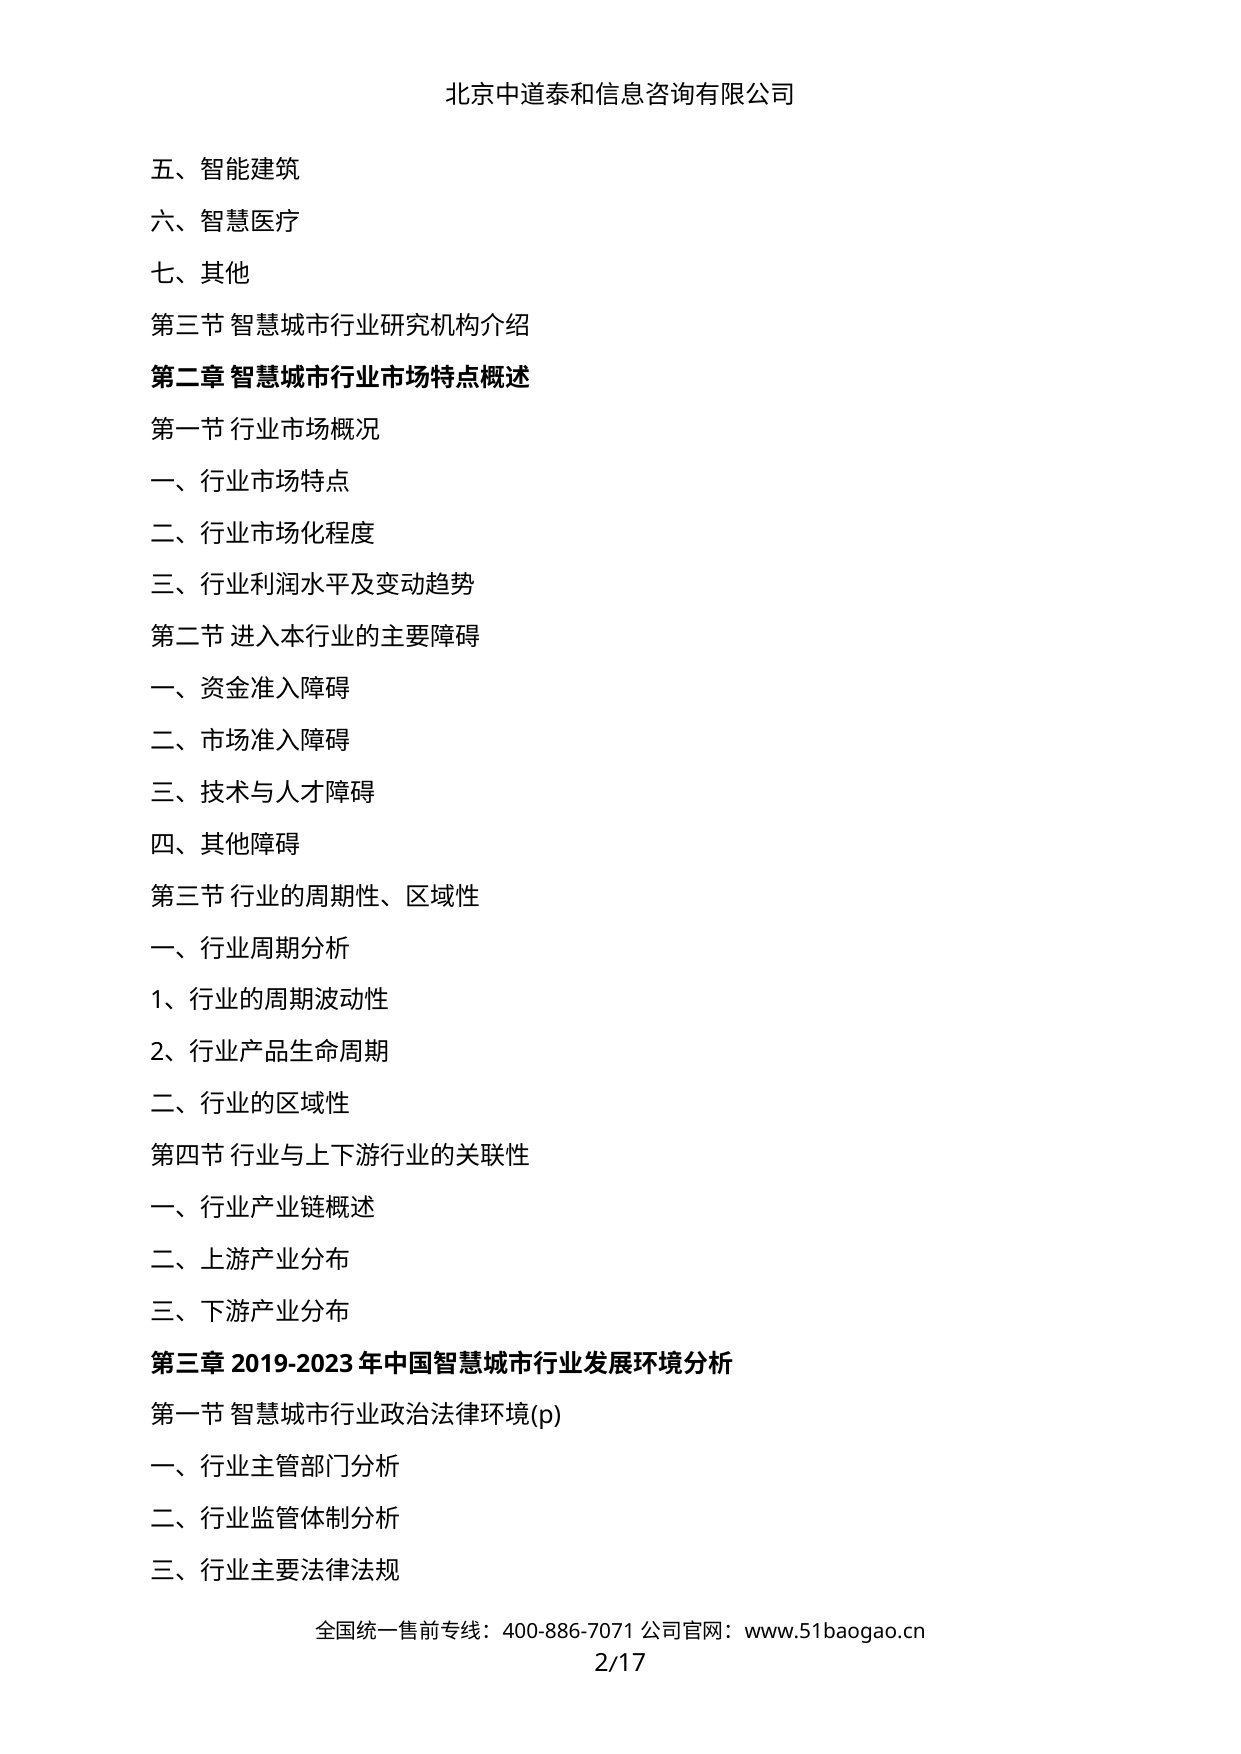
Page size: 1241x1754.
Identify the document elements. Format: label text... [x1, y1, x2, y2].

text 一、行业市场特点 [150, 461, 1090, 497]
text 一、资金准入障碍 [150, 669, 1090, 705]
text 1、行业的周期波动性 [150, 980, 1090, 1016]
text 第一节 行业市场概况 [150, 409, 1090, 446]
text 三、行业主要法律法规 [150, 1551, 1090, 1587]
text 第三章 2019-2023年中国智慧城市行业发展环境分析 [150, 1343, 1090, 1379]
text 二、行业监管体制分析 [150, 1499, 1090, 1535]
text 二、行业的区域性 [150, 1084, 1090, 1120]
text 三、技术与人才障碍 [150, 772, 1090, 809]
text 第二节 进入本行业的主要障碍 [150, 617, 1090, 653]
text 二、市场准入障碍 [150, 721, 1090, 757]
text 第一节 智慧城市行业政治法律环境(p) [150, 1395, 1090, 1431]
text 二、上游产业分布 [150, 1239, 1090, 1276]
text 一、行业产业链概述 [150, 1187, 1090, 1224]
text 五、智能建筑 [150, 150, 1090, 186]
text 六、智慧医疗 [150, 202, 1090, 238]
text 一、行业周期分析 [150, 928, 1090, 964]
text 一、行业主管部门分析 [150, 1447, 1090, 1483]
text 三、行业利润水平及变动趋势 [150, 565, 1090, 601]
text 第三节 行业的周期性、区域性 [150, 876, 1090, 912]
text 2、行业产品生命周期 [150, 1032, 1090, 1068]
text 第二章 智慧城市行业市场特点概述 [150, 357, 1090, 394]
text 四、其他障碍 [150, 824, 1090, 861]
text 三、下游产业分布 [150, 1291, 1090, 1327]
text 第四节 行业与上下游行业的关联性 [150, 1136, 1090, 1172]
text 七、其他 [150, 254, 1090, 290]
text 第三节 智慧城市行业研究机构介绍 [150, 306, 1090, 342]
text 二、行业市场化程度 [150, 513, 1090, 549]
